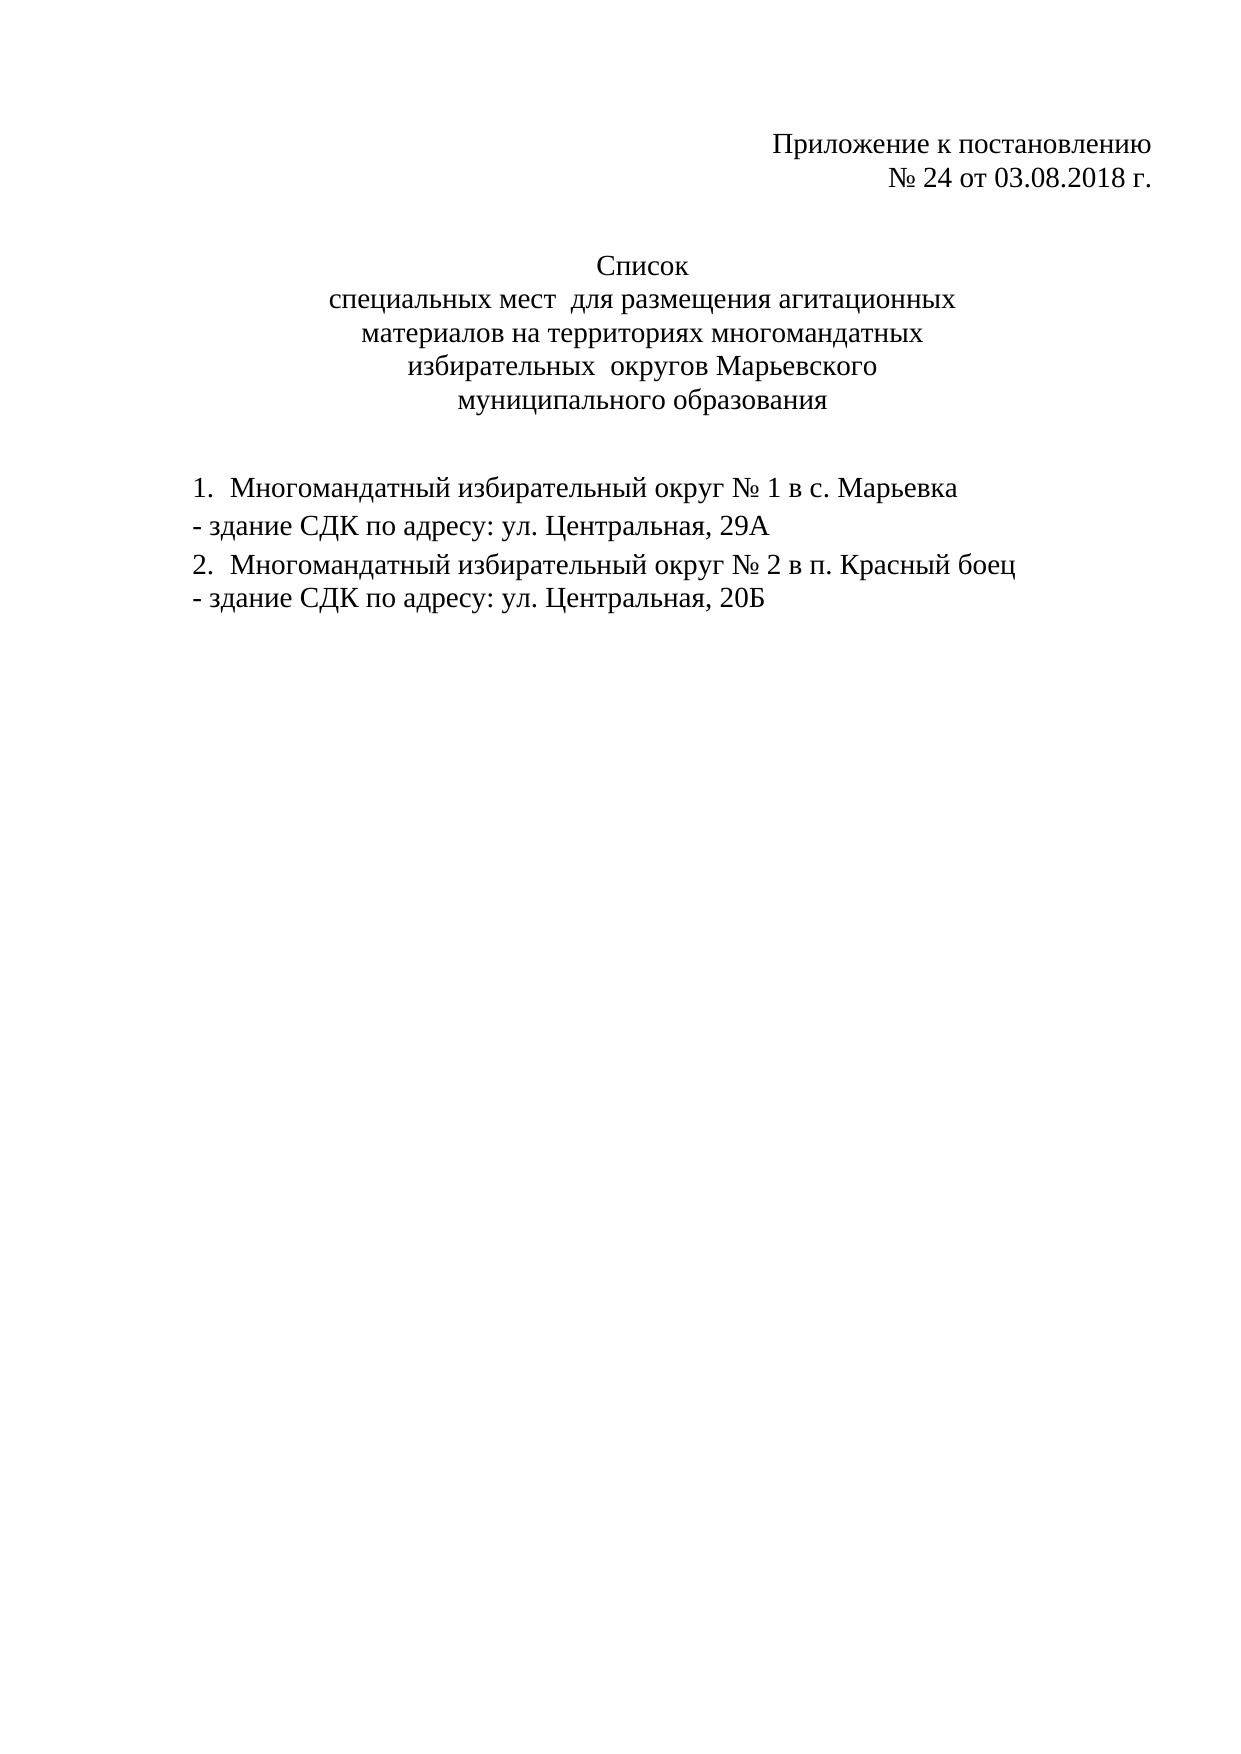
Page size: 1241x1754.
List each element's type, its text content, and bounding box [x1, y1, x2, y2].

text - здание СДК по адресу: ул. Центральная, 29А [192, 508, 1152, 542]
list Многомандатный избирательный округ № 1 в с. Марьевка [192, 470, 1152, 503]
text избирательных округов Марьевского [133, 348, 1152, 382]
text специальных мест для размещения агитационных [133, 281, 1152, 315]
text Приложение к постановлению [133, 126, 1152, 160]
text Список [133, 248, 1152, 281]
text № 24 от 03.08.2018 г. [133, 160, 1152, 193]
text муниципального образования [133, 382, 1152, 415]
text - здание СДК по адресу: ул. Центральная, 20Б [192, 580, 1152, 614]
text материалов на территориях многомандатных [133, 315, 1152, 348]
list Многомандатный избирательный округ № 2 в п. Красный боец [192, 547, 1152, 580]
